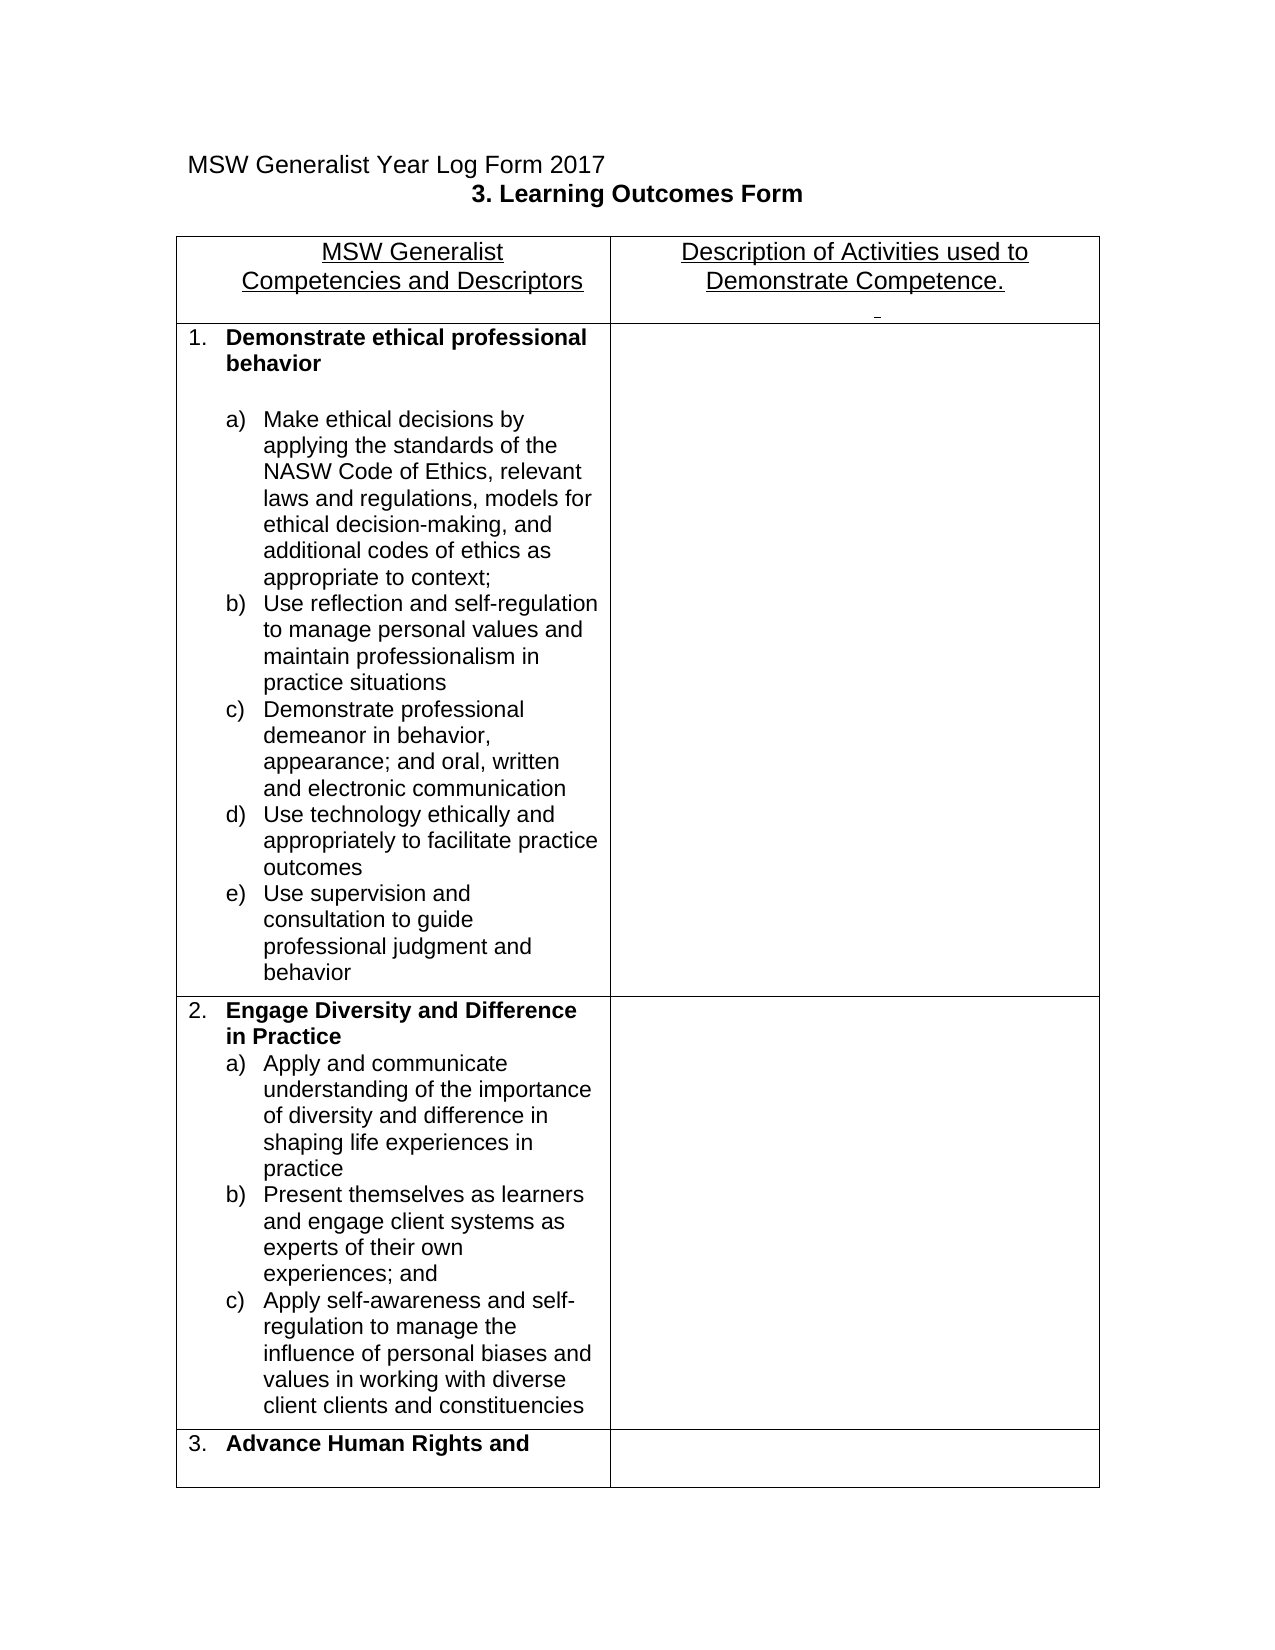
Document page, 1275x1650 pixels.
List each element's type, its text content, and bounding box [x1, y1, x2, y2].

table_header MSW Generalist Competencies and Descriptors [177, 237, 610, 323]
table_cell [177, 1430, 610, 1487]
table_cell Engage Diversity and Difference in Practice Apply and communicate understanding of the importance of diversity and difference in shaping life experiences in practice Present themselves as learners and engage client systems as experts of their own experiences; and Apply self-awareness and self-regulation to manage the influence of personal biases and values in working with diverse client clients and constituencies [177, 997, 610, 1429]
table_cell Demonstrate ethical professional behavior Make ethical decisions by applying the standards of the NASW Code of Ethics, relevant laws and regulations, models for ethical decision-making, and additional codes of ethics as appropriate to context; Use reflection and self-regulation to manage personal values and maintain professionalism in practice situations Demonstrate professional demeanor in behavior, appearance; and oral, written and electronic communication Use technology ethically and appropriately to facilitate practice outcomes Use supervision and consultation to guide professional judgment and behavior [177, 324, 610, 996]
table_cell [611, 324, 1099, 996]
table_cell [611, 1430, 1099, 1487]
table_cell [611, 997, 1099, 1429]
table_header Description of Activities used to Demonstrate Competence. [611, 237, 1099, 323]
text 3. Learning Outcomes Form [187, 179, 1087, 207]
